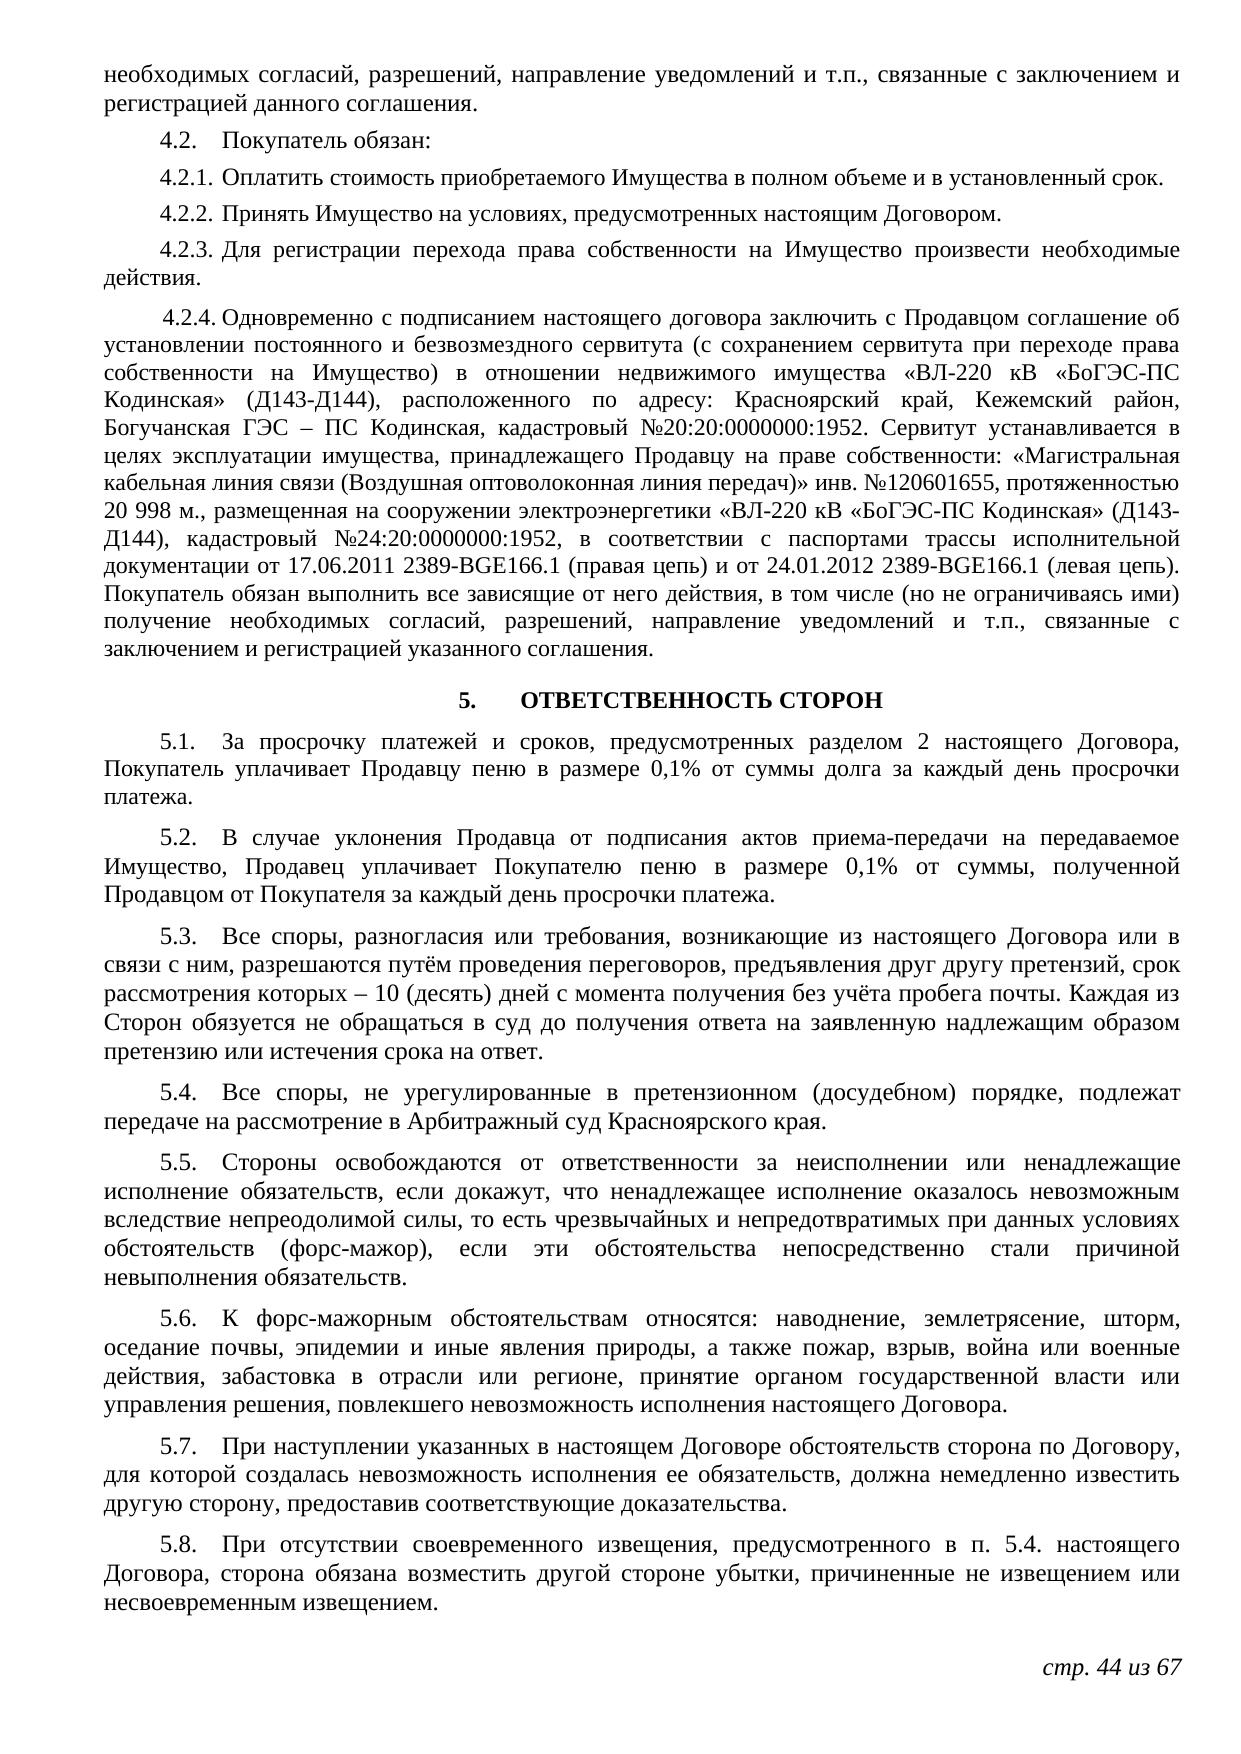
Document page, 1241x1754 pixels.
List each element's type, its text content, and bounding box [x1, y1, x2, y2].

list При наступлении указанных в настоящем Договоре обстоятельств сторона по Договору, для которой создалась невозможность исполнения ее обязательств, должна немедленно известить другую сторону, предоставив соответствующие доказательства. [103, 1431, 1181, 1517]
list Для регистрации перехода права собственности на Имущество произвести необходимые действия. [103, 235, 1181, 290]
list Покупатель обязан: [103, 125, 1181, 154]
list Принять Имущество на условиях, предусмотренных настоящим Договором. [103, 199, 1181, 227]
list За просрочку платежей и сроков, предусмотренных разделом 2 настоящего Договора, Покупатель уплачивает Продавцу пеню в размере 0,1% от суммы долга за каждый день просрочки платежа. [103, 727, 1181, 809]
list В случае уклонения Продавца от подписания актов приема-передачи на передаваемое Имущество, Продавец уплачивает Покупателю пеню в размере 0,1% от суммы, полученной Продавцом от Покупателя за каждый день просрочки платежа. [103, 822, 1181, 908]
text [103, 59, 1181, 117]
list Стороны освобождаются от ответственности за неисполнении или ненадлежащие исполнение обязательств, если докажут, что ненадлежащее исполнение оказалось невозможным вследствие непреодолимой силы, то есть чрезвычайных и непредотвратимых при данных условиях обстоятельств (форс-мажор), если эти обстоятельства непосредственно стали причиной невыполнения обязательств. [103, 1147, 1181, 1291]
list Все споры, не урегулированные в претензионном (досудебном) порядке, подлежат передаче на рассмотрение в Арбитражный суд Красноярского края. [103, 1077, 1181, 1134]
list К форс-мажорным обстоятельствам относятся: наводнение, землетрясение, шторм, оседание почвы, эпидемии и иные явления природы, а также пожар, взрыв, война или военные действия, забастовка в отрасли или регионе, принятие органом государственной власти или управления решения, повлекшего невозможность исполнения настоящего Договора. [103, 1303, 1181, 1418]
list При отсутствии своевременного извещения, предусмотренного в п. 5.4. настоящего Договора, сторона обязана возместить другой стороне убытки, причиненные не извещением или несвоевременным извещением. [103, 1529, 1181, 1616]
list Оплатить стоимость приобретаемого Имущества в полном объеме и в установленный срок. [103, 162, 1181, 191]
list Одновременно с подписанием настоящего договора заключить с Продавцом соглашение об установлении постоянного и безвозмездного сервитута (с сохранением сервитута при переходе права собственности на Имущество) в отношении недвижимого имущества «ВЛ-220 кВ «БоГЭС-ПС Кодинская» (Д143-Д144), расположенного по адресу: Красноярский край, Кежемский район, Богучанская ГЭС – ПС Кодинская, кадастровый №20:20:0000000:1952. Сервитут устанавливается в целях эксплуатации имущества, принадлежащего Продавцу на праве собственности: «Магистральная кабельная линия связи (Воздушная оптоволоконная линия передач)» инв. №120601655, протяженностью 20 998 м., размещенная на сооружении электроэнергетики «ВЛ-220 кВ «БоГЭС-ПС Кодинская» (Д143-Д144), кадастровый №24:20:0000000:1952, в соответствии с паспортами трассы исполнительной документации от 17.06.2011 2389-BGE166.1 (правая цепь) и от 24.01.2012 2389-BGE166.1 (левая цепь). Покупатель обязан выполнить все зависящие от него действия, в том числе (но не ограничиваясь ими) получение необходимых согласий, разрешений, направление уведомлений и т.п., связанные с заключением и регистрацией указанного соглашения. [103, 303, 1181, 662]
list ОТВЕТСТВЕННОСТЬ СТОРОН [103, 687, 1181, 714]
list Все споры, разногласия или требования, возникающие из настоящего Договора или в связи с ним, разрешаются путём проведения переговоров, предъявления друг другу претензий, срок рассмотрения которых – 10 (десять) дней с момента получения без учёта пробега почты. Каждая из Сторон обязуется не обращаться в суд до получения ответа на заявленную надлежащим образом претензию или истечения срока на ответ. [103, 921, 1181, 1064]
